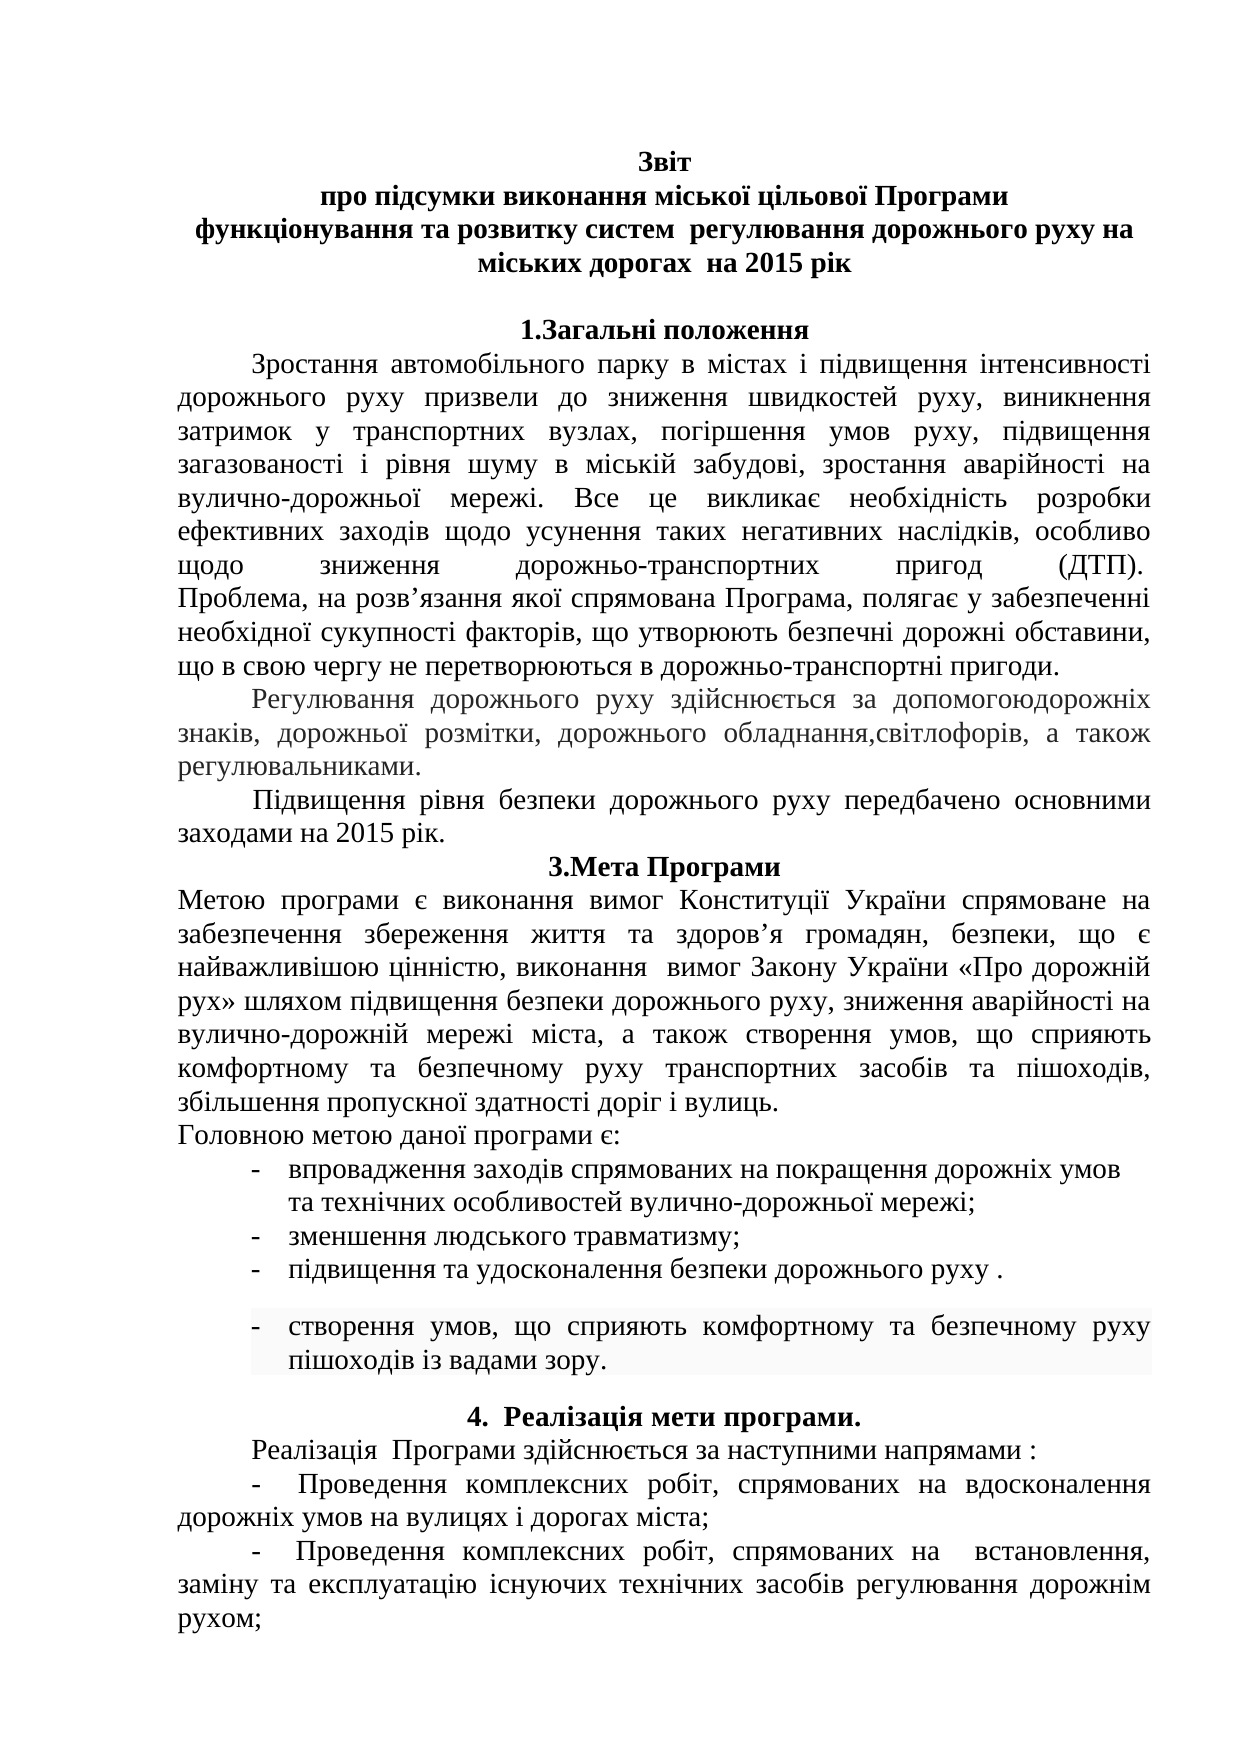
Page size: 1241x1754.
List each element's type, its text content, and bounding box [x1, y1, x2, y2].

text 4. Реалізація мети програми. [177, 1399, 1152, 1432]
text функціонування та розвитку систем регулювання дорожнього руху на міських дорогах на 2015 рік [177, 212, 1152, 279]
text Підвищення рівня безпеки дорожнього руху передбачено основними заходами на 2015 рік. [177, 782, 1152, 849]
text Метою програми є виконання вимог Конституції України спрямоване на забезпечення збереження життя та здоров’я громадян, безпеки, що є найважливішою цінністю, виконання вимог Закону України «Про дорожній рух» шляхом підвищення безпеки дорожнього руху, зниження аварійності на вулично-дорожній мережі міста, а також створення умов, що сприяють комфортному та безпечному руху транспортних засобів та пішоходів, збільшення пропускної здатності доріг і вулиць. [177, 882, 1152, 1117]
text Головною метою даної програми є: [177, 1117, 1152, 1151]
text Регулювання дорожнього руху здійснюється за допомогоюдорожніх знаків, дорожньої розмітки, дорожнього обладнання,світлофорів, а також регулювальниками. [177, 681, 1152, 782]
list зменшення людського травматизму; [251, 1218, 1152, 1251]
text Реалізація Програми здійснюється за наступними напрямами : [177, 1432, 1152, 1466]
text - Проведення комплексних робіт, спрямованих на вдосконалення дорожніх умов на вулицях і дорогах міста; [177, 1466, 1152, 1533]
list підвищення та удосконалення безпеки дорожнього руху . [251, 1251, 1152, 1285]
text 3.Мета Програми [177, 849, 1152, 882]
text Зростання автомобільного парку в містах і підвищення інтенсивності дорожнього руху призвели до зниження швидкостей руху, виникнення затримок у транспортних вузлах, погіршення умов руху, підвищення загазованості і рівня шуму в міській забудові, зростання аварійності на вулично-дорожньої мережі. Все це викликає необхідність розробки ефективних заходів щодо усунення таких негативних наслідків, особливо щодо зниження дорожньо-транспортних пригод (ДТП). Проблема, на розв’язання якої спрямована Програма, полягає у забезпеченні необхідної сукупності факторів, що утворюють безпечні дорожні обставини, що в свою чергу не перетворюються в дорожньо-транспортні пригоди. [177, 346, 1152, 681]
text 1.Загальні положення [177, 312, 1152, 346]
text Звіт [177, 144, 1152, 178]
list створення умов, що сприяють комфортному та безпечному руху пішоходів із вадами зору. [251, 1308, 1152, 1375]
text - Проведення комплексних робіт, спрямованих на встановлення, заміну та експлуатацію існуючих технічних засобів регулювання дорожнім рухом; [177, 1533, 1152, 1634]
text про підсумки виконання міської цільової Програми [177, 178, 1152, 212]
list впровадження заходів спрямованих на покращення дорожніх умов та технічних особливостей вулично-дорожньої мережі; [251, 1151, 1152, 1218]
